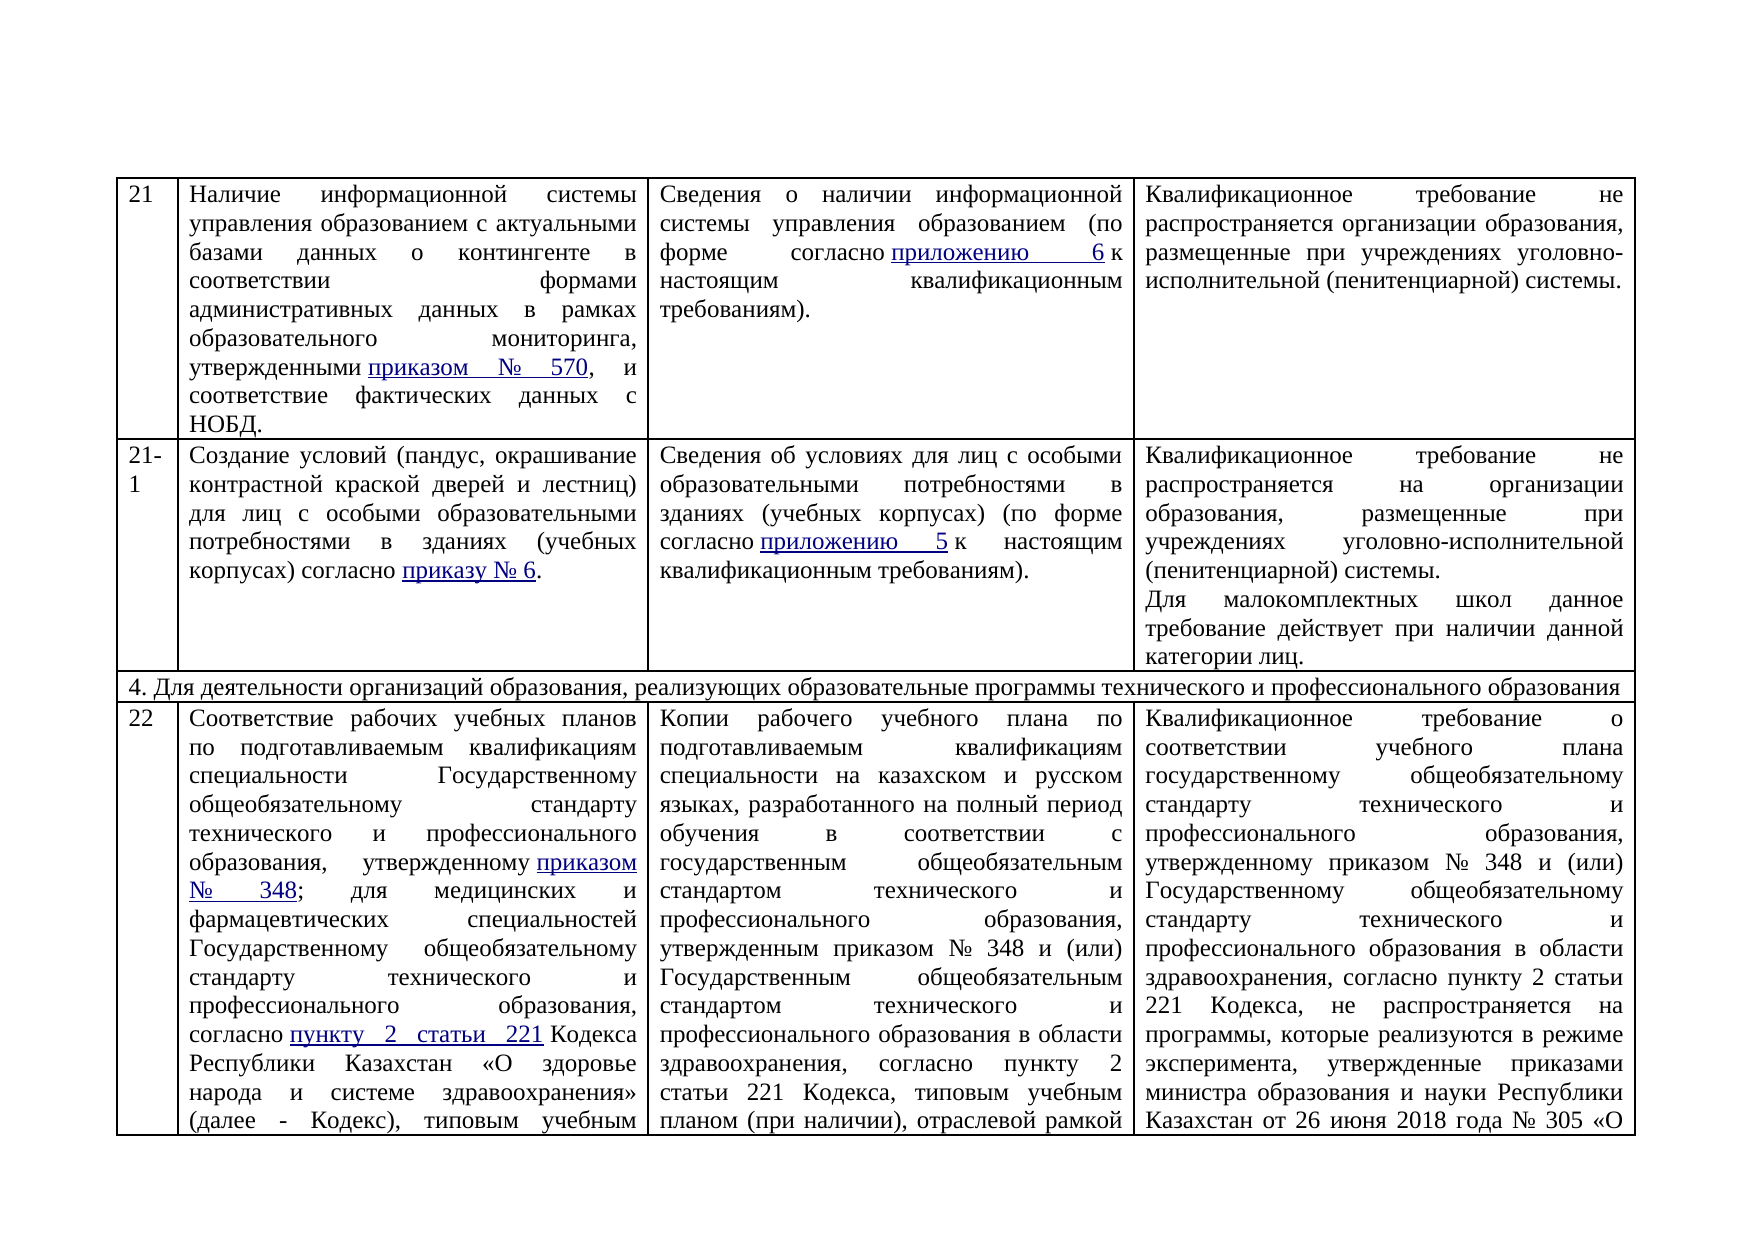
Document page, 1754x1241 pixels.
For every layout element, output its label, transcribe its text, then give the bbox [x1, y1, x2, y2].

table_cell Наличие информационной системы управления образованием с актуальными базами данных о контингенте в соответствии формами административных данных в рамках образовательного мониторинга, утвержденными приказом № 570, и соответствие фактических данных с НОБД. [179, 179, 647, 438]
table_cell 22 [118, 703, 177, 1134]
table_cell Квалификационное требование не распространяется на организации образования, размещенные при учреждениях уголовно-исполнительной (пенитенциарной) системы. Для малокомплектных школ данное требование действует при наличии данной категории лиц. [1135, 440, 1634, 670]
table_cell Квалификационное требование не распространяется организации образования, размещенные при учреждениях уголовно-исполнительной (пенитенциарной) системы. [1135, 179, 1634, 438]
table_cell Сведения об условиях для лиц с особыми образовательными потребностями в зданиях (учебных корпусах) (по форме согласно приложению 5 к настоящим квалификационным требованиям). [649, 440, 1133, 670]
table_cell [649, 703, 1133, 1134]
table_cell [1135, 703, 1634, 1134]
table_cell Создание условий (пандус, окрашивание контрастной краской дверей и лестниц) для лиц с особыми образовательными потребностями в зданиях (учебных корпусах) согласно приказу № 6. [179, 440, 647, 670]
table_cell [179, 703, 647, 1134]
table_cell 4. Для деятельности организаций образования, реализующих образовательные программы технического и профессионального образования [118, 672, 1634, 701]
table_cell 21-1 [118, 440, 177, 670]
table_cell 21 [118, 179, 177, 438]
table_cell Сведения о наличии информационной системы управления образованием (по форме согласно приложению 6 к настоящим квалификационным требованиям). [649, 179, 1133, 438]
